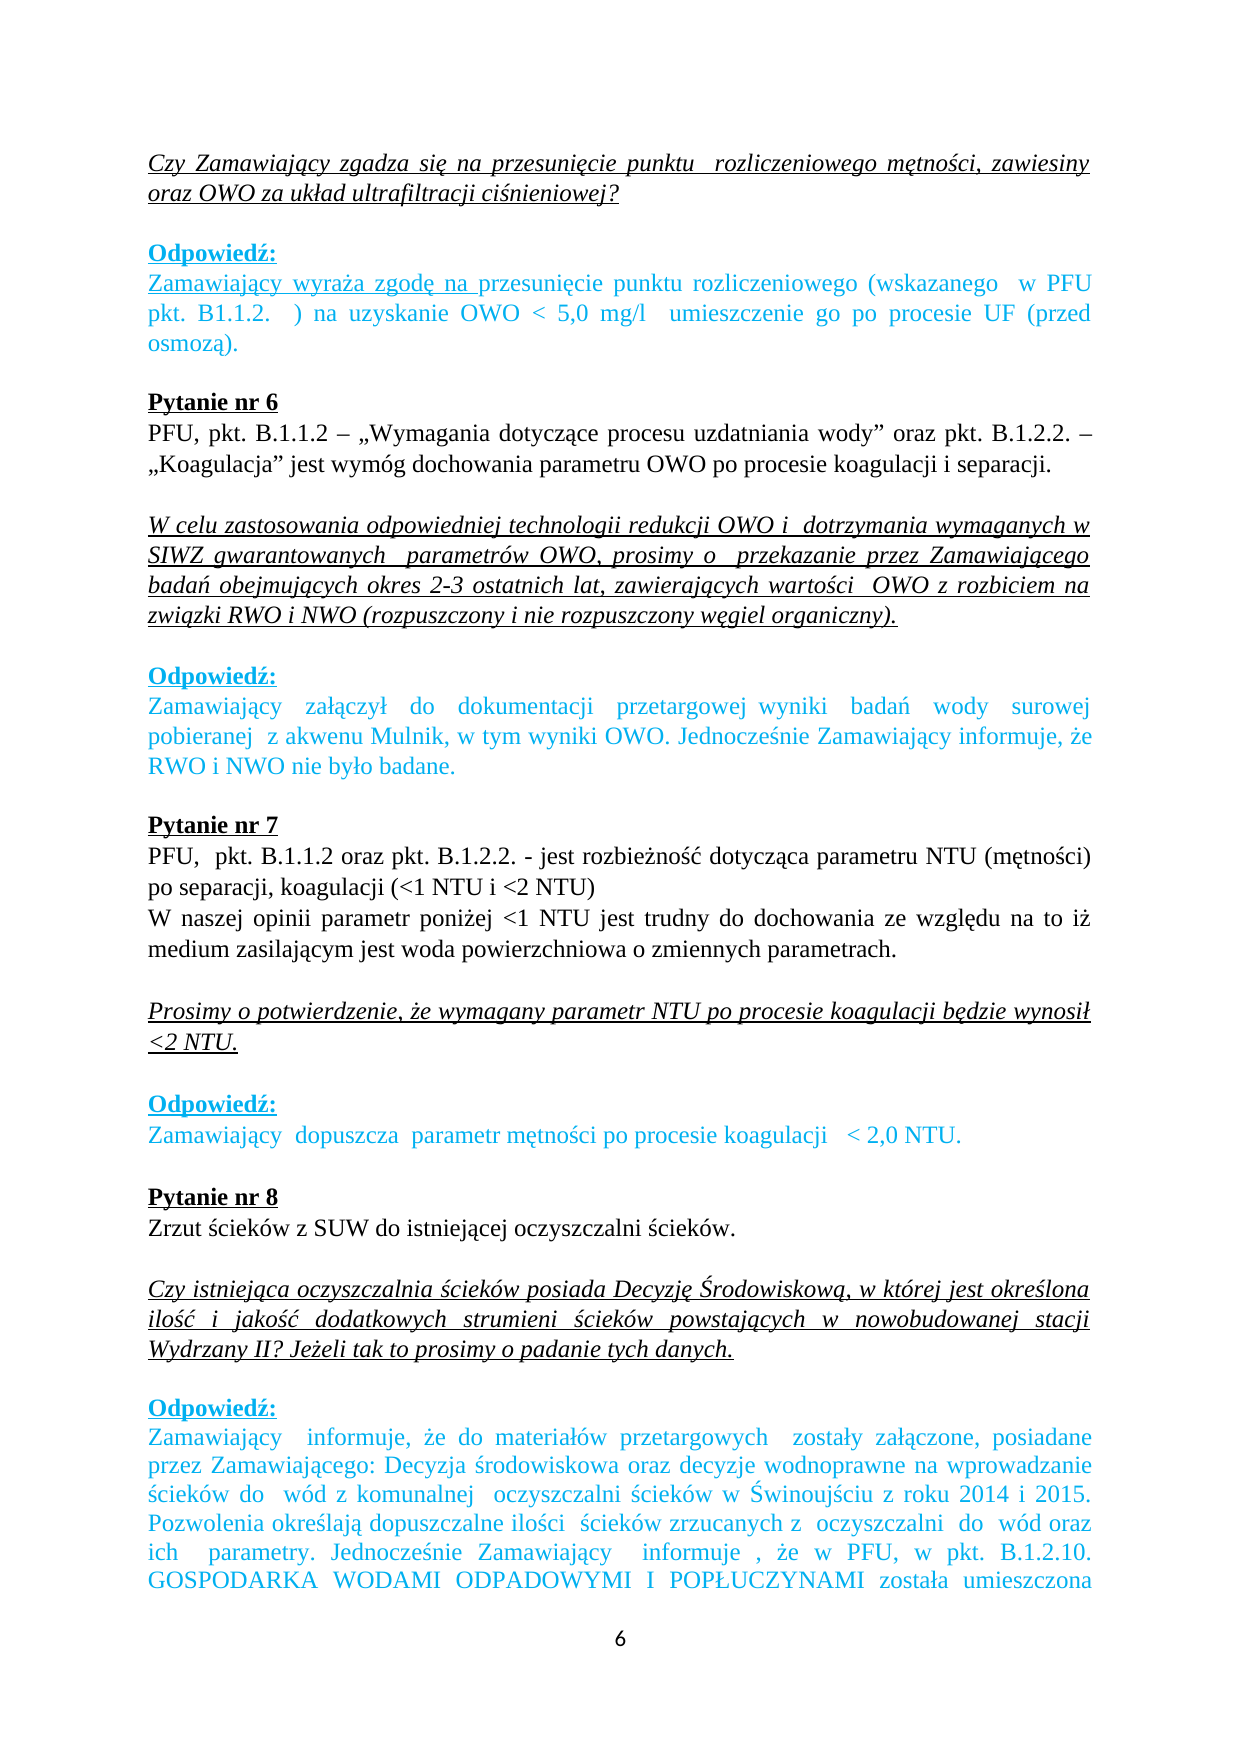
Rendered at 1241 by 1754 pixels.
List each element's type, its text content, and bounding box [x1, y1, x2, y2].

text Czy istniejąca oczyszczalnia ścieków posiada Decyzję Środowiskową, w której jest określona ilość i jakość dodatkowych strumieni ścieków powstających w nowobudowanej stacji Wydrzany II? Jeżeli tak to prosimy o padanie tych danych. [148, 1274, 1093, 1363]
text W celu zastosowania odpowiedniej technologii redukcji OWO i dotrzymania wymaganych w SIWZ gwarantowanych parametrów OWO, prosimy o przekazanie przez Zamawiającego badań obejmujących okres 2-3 ostatnich lat, zawierających wartości OWO z rozbiciem na związki RWO i NWO (rozpuszczony i nie rozpuszczony węgiel organiczny). [148, 510, 1093, 629]
text Prosimy o potwierdzenie, że wymagany parametr NTU po procesie koagulacji będzie wynosił <2 NTU. [148, 996, 1093, 1056]
text Odpowiedź: [148, 238, 1093, 267]
text Czy Zamawiający zgadza się na przesunięcie punktu rozliczeniowego mętności, zawiesiny oraz OWO za układ ultrafiltracji ciśnieniowej? [148, 148, 1093, 206]
text PFU, pkt. B.1.1.2 – „Wymagania dotyczące procesu uzdatniania wody” oraz pkt. B.1.2.2. – „Koagulacja” jest wymóg dochowania parametru OWO po procesie koagulacji i separacji. [148, 418, 1093, 478]
text Pytanie nr 7 [148, 810, 1093, 839]
text Zamawiający wyraża zgodę na przesunięcie punktu rozliczeniowego (wskazanego w PFU pkt. B1.1.2. ) na uzyskanie OWO < 5,0 mg/l umieszczenie go po procesie UF (przed osmozą). [148, 268, 1093, 357]
text Pytanie nr 6 [148, 387, 1093, 416]
text Odpowiedź: [148, 1393, 1093, 1422]
text PFU, pkt. B.1.1.2 oraz pkt. B.1.2.2. - jest rozbieżność dotycząca parametru NTU (mętności) po separacji, koagulacji (<1 NTU i <2 NTU) [148, 841, 1093, 901]
text Odpowiedź: [148, 661, 1093, 689]
text Zamawiający dopuszcza parametr mętności po procesie koagulacji < 2,0 NTU. [148, 1120, 1093, 1149]
text Zamawiający załączył do dokumentacji przetargowej wyniki badań wody surowej pobieranej z akwenu Mulnik, w tym wyniki OWO. Jednocześnie Zamawiający informuje, że RWO i NWO nie było badane. [148, 691, 1093, 780]
text Odpowiedź: [148, 1089, 1093, 1118]
text Pytanie nr 8 [148, 1182, 1093, 1210]
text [148, 1422, 1093, 1594]
text W naszej opinii parametr poniżej <1 NTU jest trudny do dochowania ze względu na to iż medium zasilającym jest woda powierzchniowa o zmiennych parametrach. [148, 903, 1093, 963]
text Zrzut ścieków z SUW do istniejącej oczyszczalni ścieków. [148, 1213, 1093, 1241]
